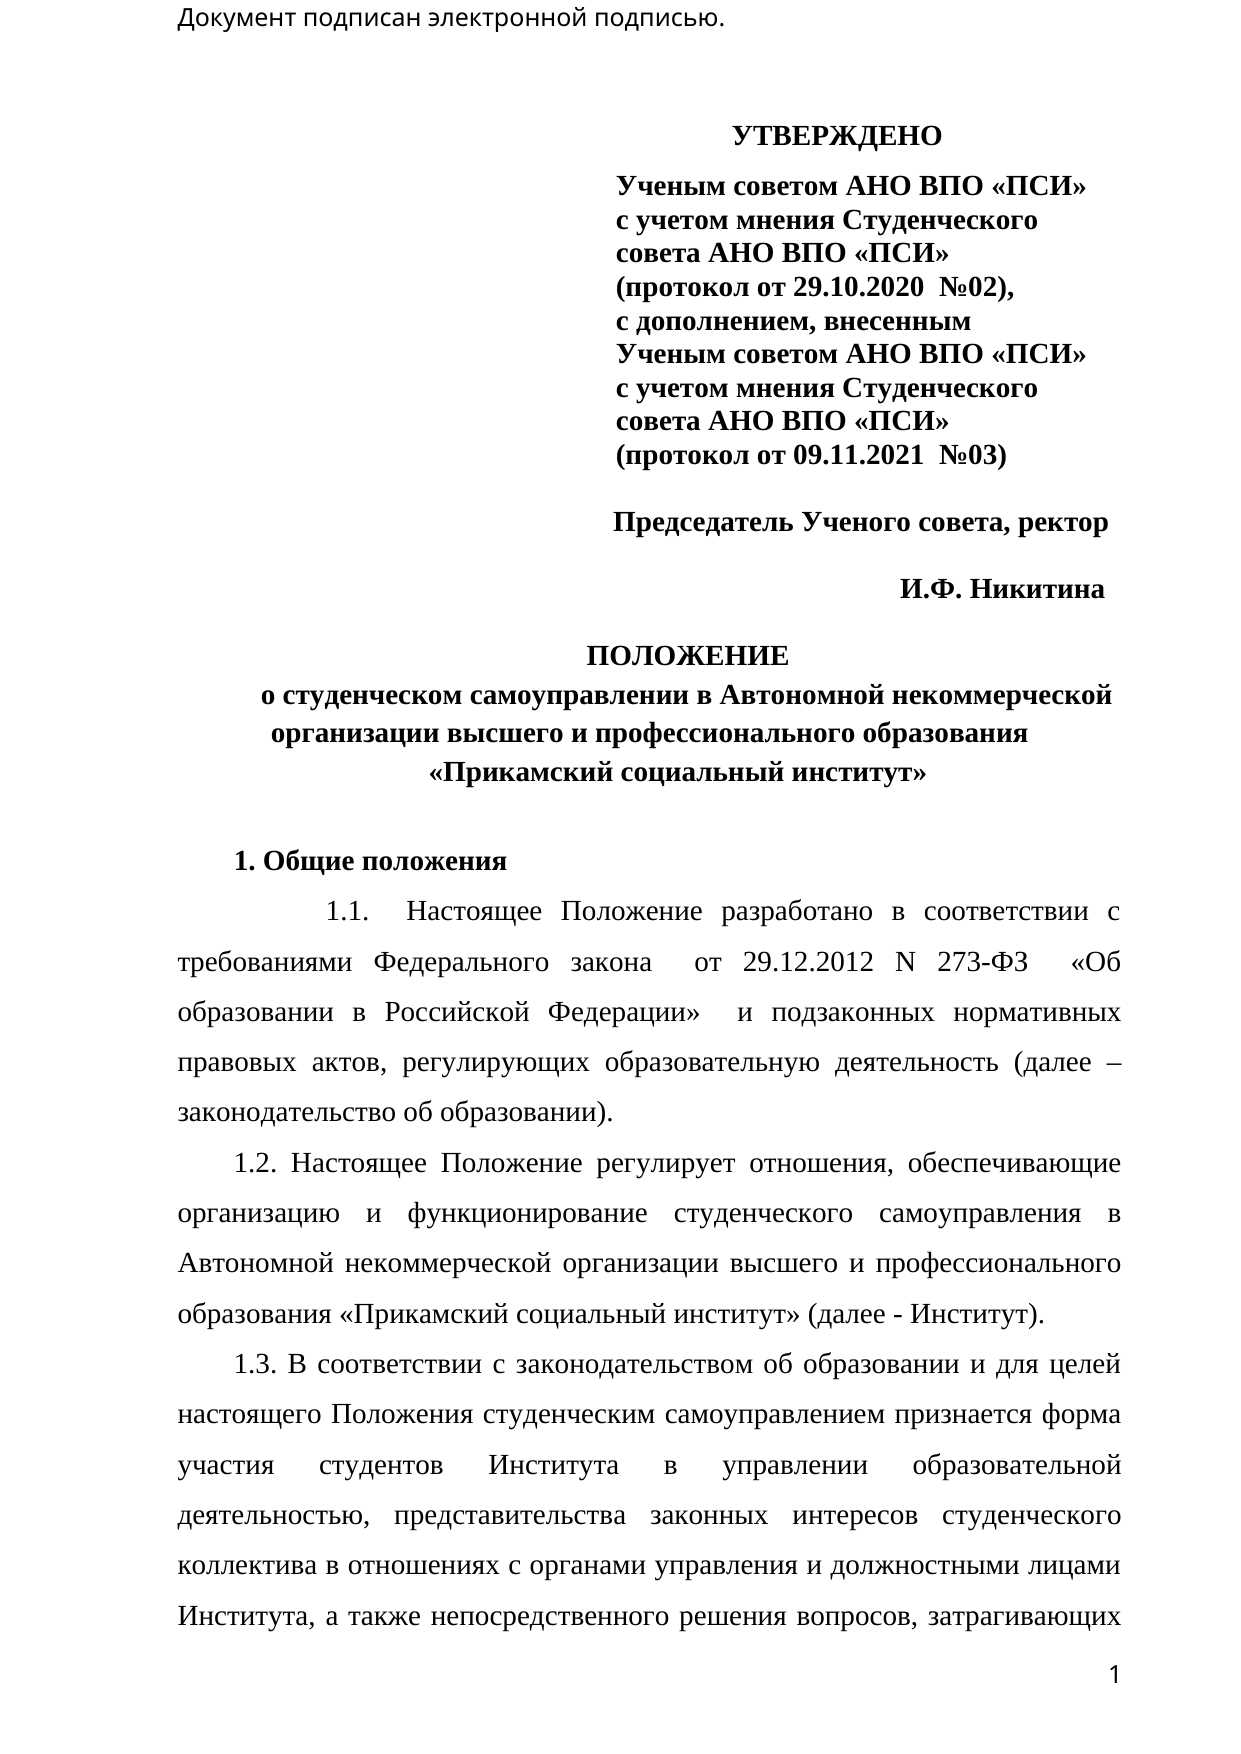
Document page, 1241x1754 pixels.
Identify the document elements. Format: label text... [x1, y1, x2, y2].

text с дополнением, внесенным [177, 303, 1122, 336]
text УТВЕРЖДЕНО [177, 118, 1122, 152]
text о студенческом самоуправлении в Автономной некоммерческой организации высшего и профессионального образования [177, 677, 1122, 749]
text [177, 1346, 1122, 1631]
text 1. Общие положения [177, 843, 1122, 877]
text с учетом мнения Студенческого [177, 202, 1122, 236]
text совета АНО ВПО «ПСИ» [177, 403, 1122, 437]
text «Прикамский социальный институт» [177, 754, 1122, 788]
text 1.1. Настоящее Положение разработано в соответствии с требованиями Федерального закона от 29.12.2012 N 273-ФЗ «Об образовании в Российской Федерации» и подзаконных нормативных правовых актов, регулирующих образовательную деятельность (далее – законодательство об образовании). [177, 893, 1122, 1128]
text с учетом мнения Студенческого [177, 370, 1122, 403]
text совета АНО ВПО «ПСИ» [177, 236, 1122, 269]
text 1.2. Настоящее Положение регулирует отношения, обеспечивающие организацию и функционирование студенческого самоуправления в Автономной некоммерческой организации высшего и профессионального образования «Прикамский социальный институт» (далее - Институт). [177, 1145, 1122, 1329]
text (протокол от 29.10.2020 №02), [177, 269, 1122, 303]
text (протокол от 09.11.2021 №03) [177, 437, 1122, 470]
text Ученым советом АНО ВПО «ПСИ» [177, 336, 1122, 370]
text И.Ф. Никитина [177, 571, 1122, 604]
text Председатель Ученого совета, ректор [177, 504, 1122, 537]
text Ученым советом АНО ВПО «ПСИ» [177, 168, 1122, 202]
text ПОЛОЖЕНИЕ [177, 638, 1122, 672]
